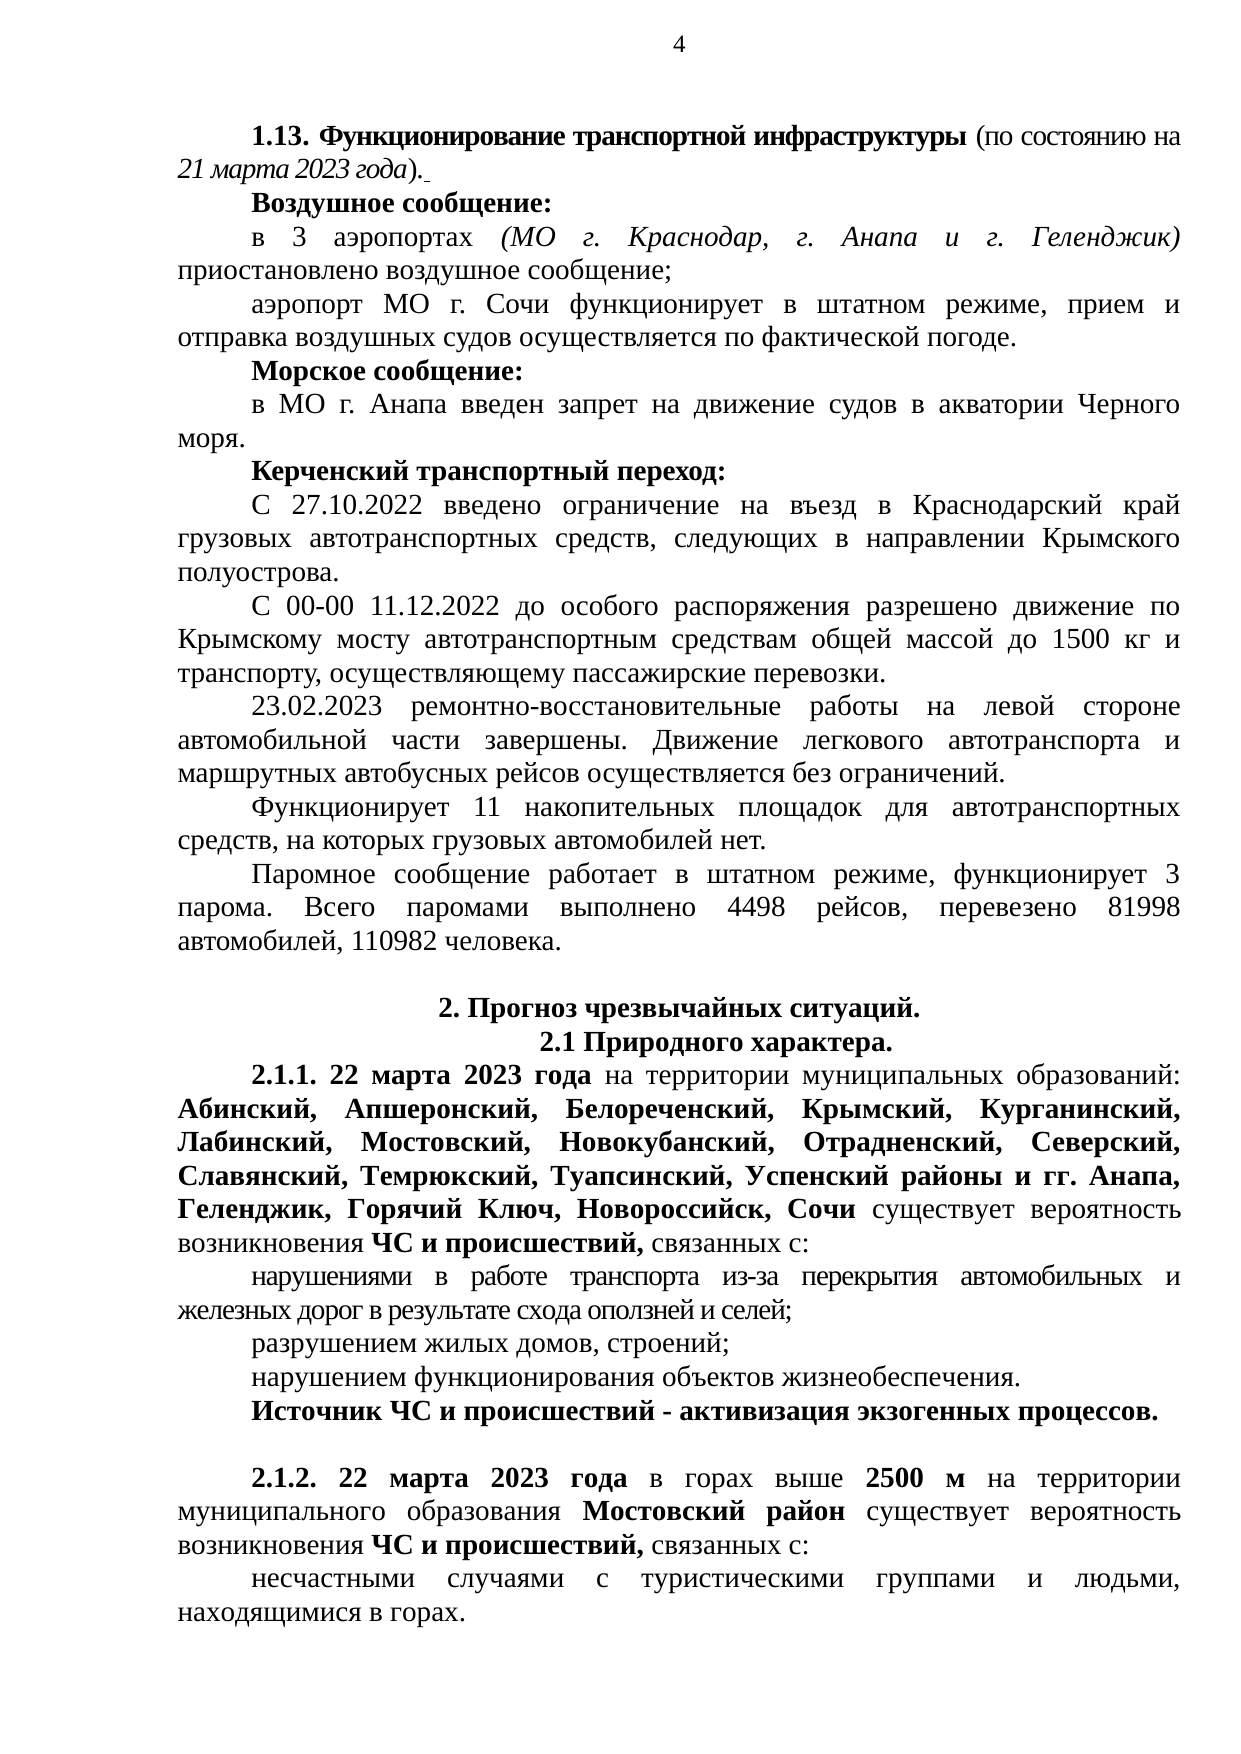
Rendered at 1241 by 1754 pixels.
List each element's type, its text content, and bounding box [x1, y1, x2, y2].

text в МО г. Анапа введен запрет на движение судов в акватории Черного моря. [177, 386, 1181, 453]
text нарушениями в работе транспорта из-за перекрытия автомобильных и железных дорог в результате схода оползней и селей; [177, 1258, 1181, 1326]
text С 27.10.2022 введено ограничение на въезд в Краснодарский край грузовых автотранспортных средств, следующих в направлении Крымского полуострова. [177, 487, 1181, 588]
text 2.1.1. 22 марта 2023 года на территории муниципальных образований: Абинский, Апшеронский, Белореченский, Крымский, Курганинский, Лабинский, Мостовский, Новокубанский, Отрадненский, Северский, Славянский, Темрюкский, Туапсинский, Успенский районы и гг. Анапа, Геленджик, Горячий Ключ, Новороссийск, Сочи существует вероятность возникновения ЧС и происшествий, связанных с: [177, 1057, 1181, 1258]
text Источник ЧС и происшествий - активизация экзогенных процессов. [177, 1393, 1181, 1426]
text 1.13. Функционирование транспортной инфраструктуры (по состоянию на 21 марта 2023 года). [177, 118, 1181, 185]
text 23.02.2023 ремонтно-восстановительные работы на левой стороне автомобильной части завершены. Движение легкового автотранспорта и маршрутных автобусных рейсов осуществляется без ограничений. [177, 688, 1181, 789]
text Керченский транспортный переход: [177, 453, 1181, 487]
text в 3 аэропортах (МО г. Краснодар, г. Анапа и г. Геленджик) приостановлено воздушное сообщение; [177, 219, 1181, 286]
text Морское сообщение: [177, 353, 1181, 386]
text разрушением жилых домов, строений; [177, 1326, 1181, 1359]
text аэропорт МО г. Сочи функционирует в штатном режиме, прием и отправка воздушных судов осуществляется по фактической погоде. [177, 286, 1181, 353]
text Функционирует 11 накопительных площадок для автотранспортных средств, на которых грузовых автомобилей нет. [177, 789, 1181, 856]
text 2.1 Природного характера. [177, 1024, 1181, 1057]
text нарушением функционирования объектов жизнеобеспечения. [177, 1359, 1181, 1393]
text Воздушное сообщение: [177, 185, 1181, 219]
text С 00-00 11.12.2022 до особого распоряжения разрешено движение по Крымскому мосту автотранспортным средствам общей массой до 1500 кг и транспорту, осуществляющему пассажирские перевозки. [177, 588, 1181, 688]
text несчастными случаями с туристическими группами и людьми, находящимися в горах. [177, 1560, 1181, 1627]
text 2. Прогноз чрезвычайных ситуаций. [177, 990, 1181, 1024]
text 2.1.2. 22 марта 2023 года в горах выше 2500 м на территории муниципального образования Мостовский район существует вероятность возникновения ЧС и происшествий, связанных с: [177, 1460, 1181, 1560]
text Паромное сообщение работает в штатном режиме, функционирует 3 парома. Всего паромами выполнено 4498 рейсов, перевезено 81998 автомобилей, 110982 человека. [177, 856, 1181, 957]
